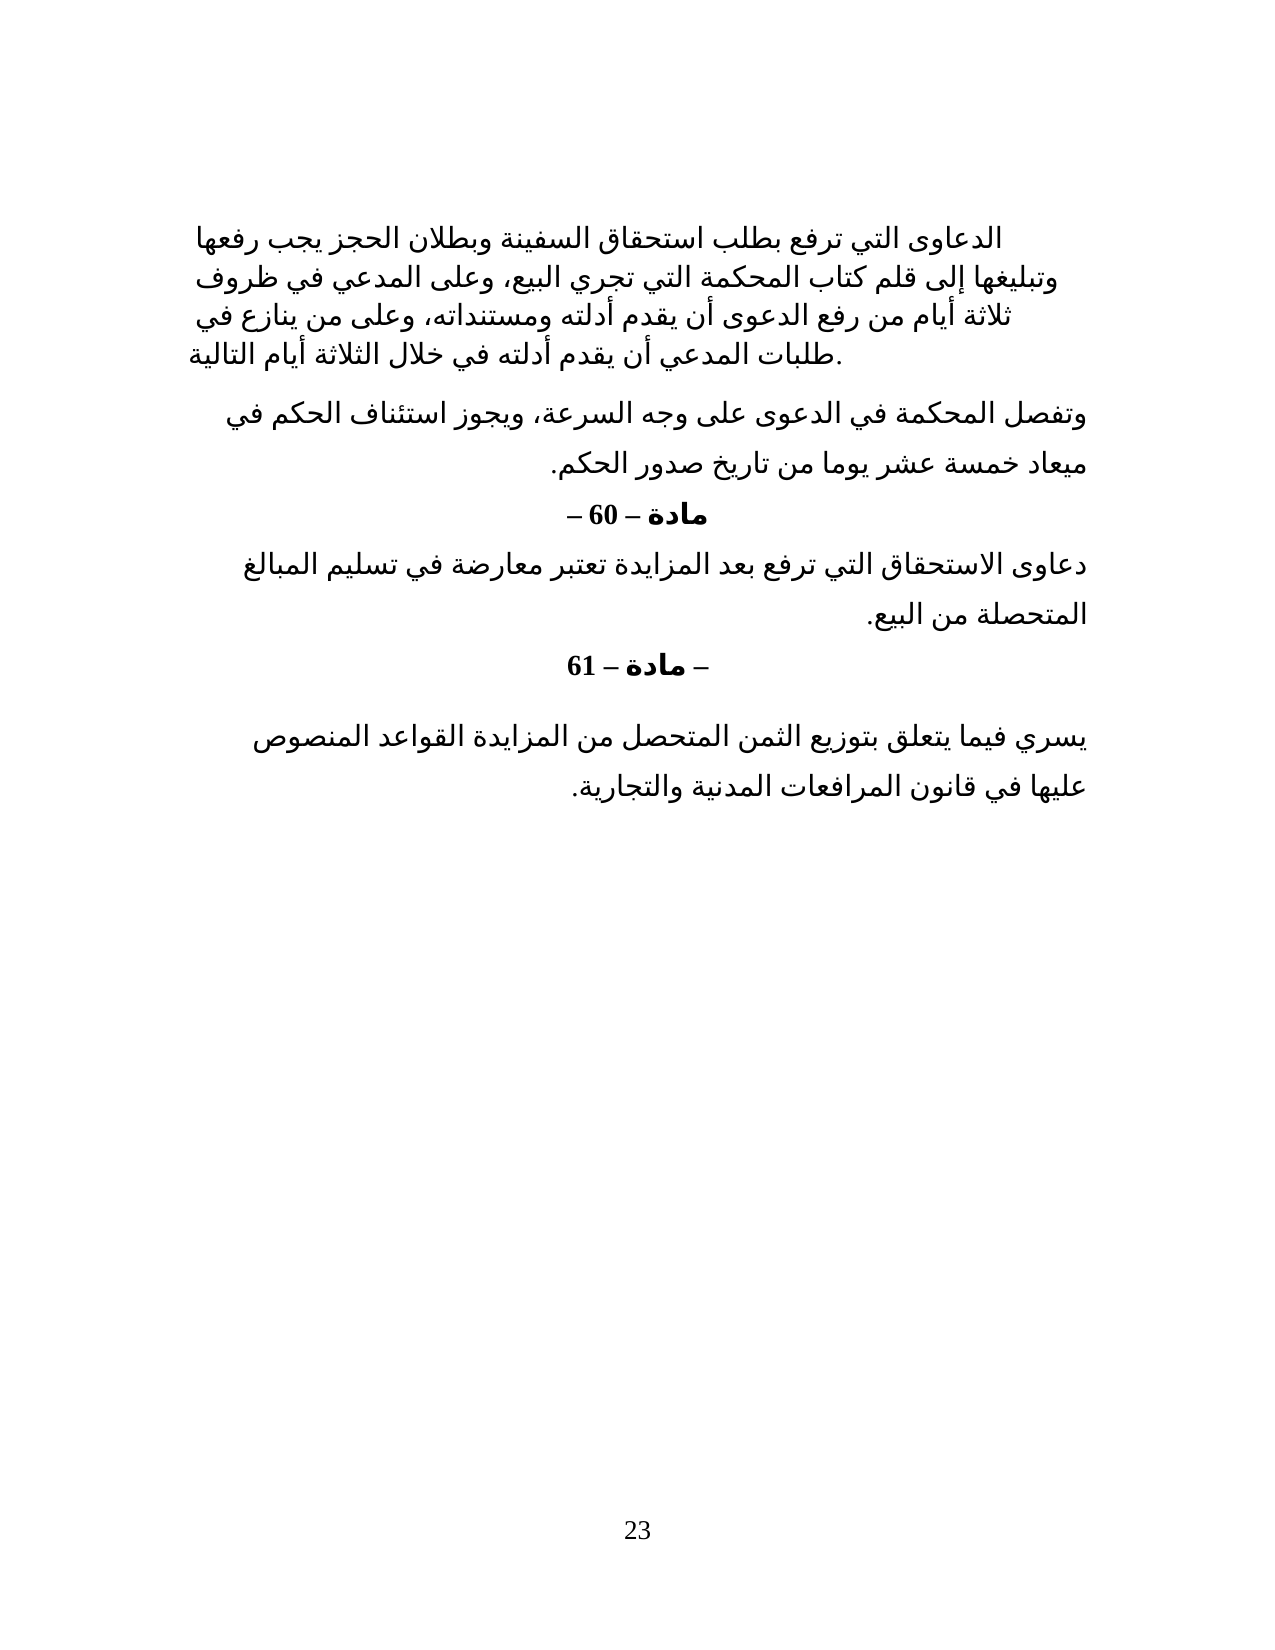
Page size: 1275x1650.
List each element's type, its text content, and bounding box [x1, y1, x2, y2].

text مادة – 61 – [187, 648, 1087, 681]
text يسري فيما يتعلق بتوزيع الثمن المتحصل من المزايدة القواعد المنصوص عليها في قانون المرافعات المدنية والتجارية. [187, 719, 1088, 803]
text الدعاوى التي ترفع بطلب استحقاق السفينة وبطلان الحجز يجب رفعها وتبليغها إلى قلم كتاب المحكمة التي تجري البيع، وعلى المدعي في ظروف ثلاثة أيام من رفع الدعوى أن يقدم أدلته ومستنداته، وعلى من ينازع في طلبات المدعي أن يقدم أدلته في خلال الثلاثة أيام التالية. [187, 221, 1087, 370]
text وتفصل المحكمة في الدعوى على وجه السرعة، ويجوز استئناف الحكم في ميعاد خمسة عشر يوما من تاريخ صدور الحكم. [187, 396, 1088, 480]
text مادة – 60 – [187, 497, 1088, 530]
text دعاوى الاستحقاق التي ترفع بعد المزايدة تعتبر معارضة في تسليم المبالغ المتحصلة من البيع. [187, 547, 1088, 631]
